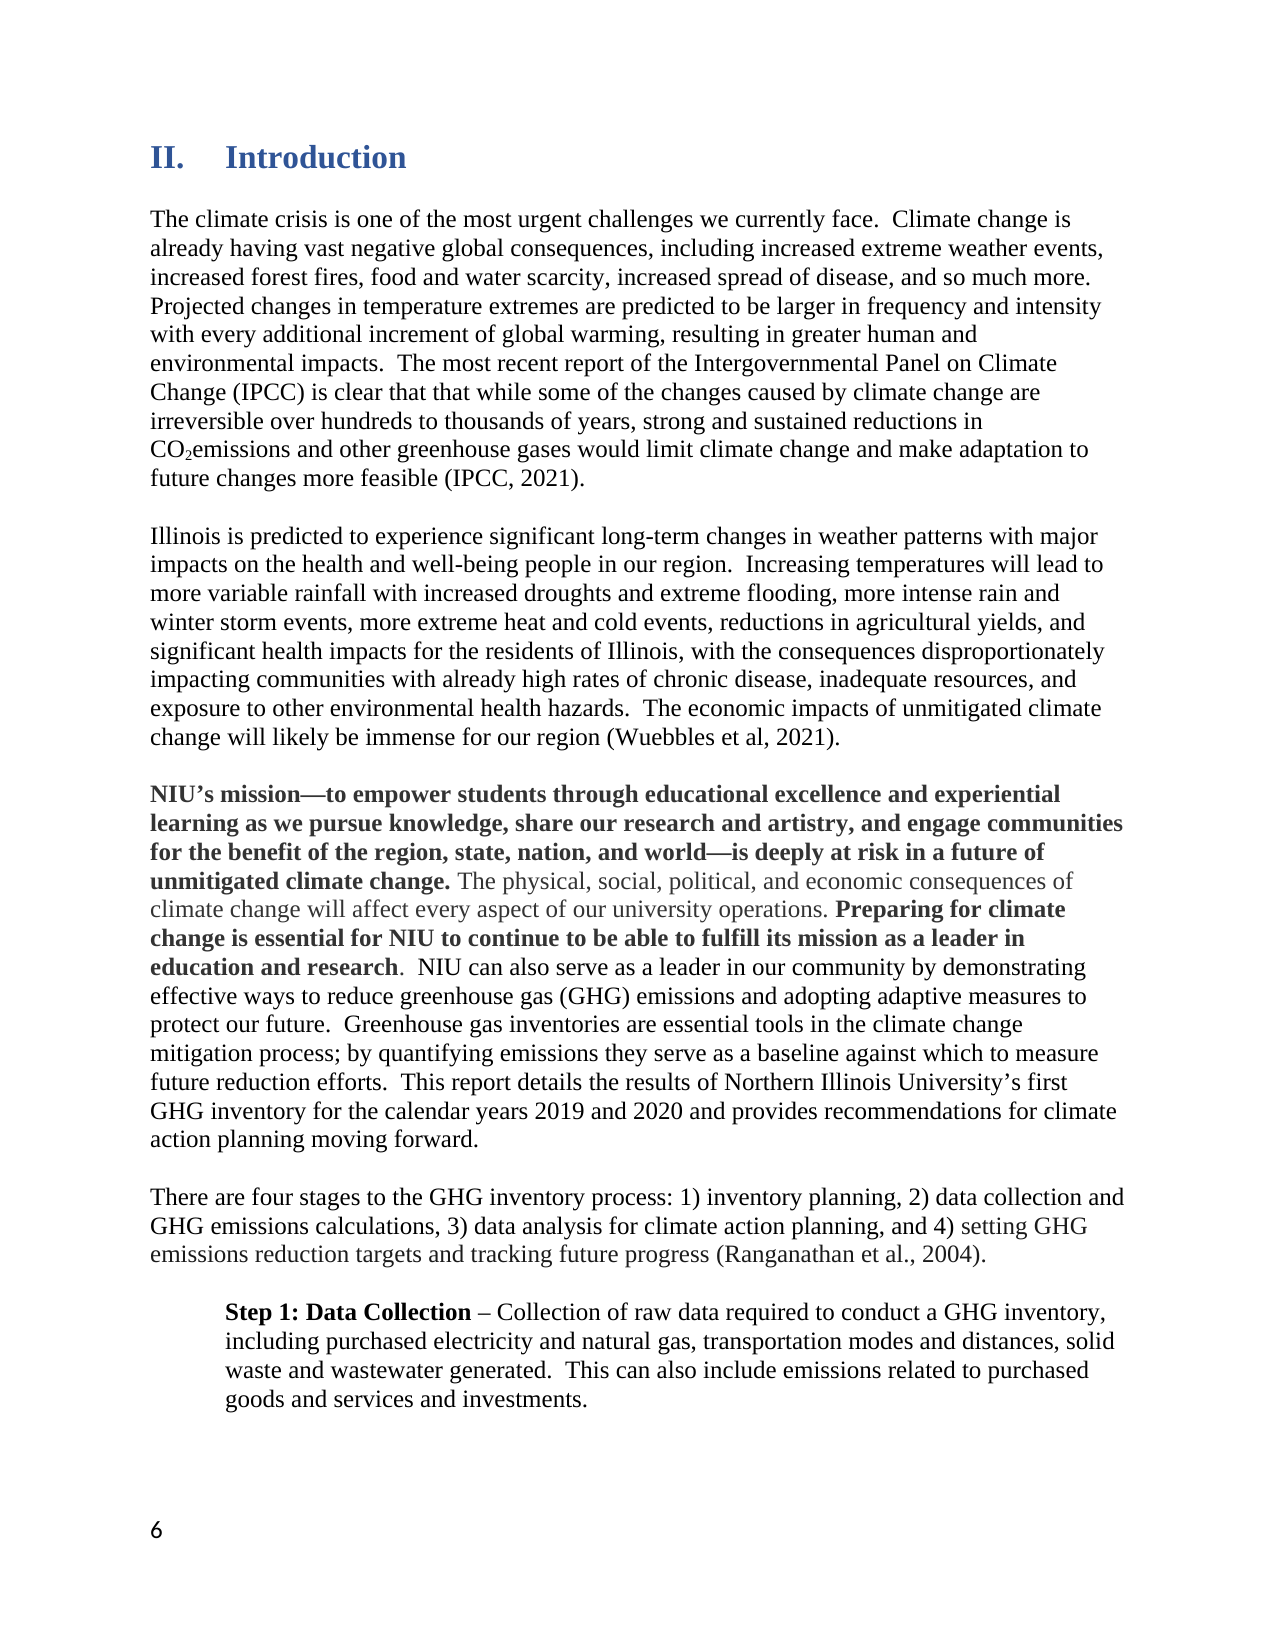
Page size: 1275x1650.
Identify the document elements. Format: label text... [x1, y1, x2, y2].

text Illinois is predicted to experience significant long-term changes in weather patterns with major impacts on the health and well-being people in our region. Increasing temperatures will lead to more variable rainfall with increased droughts and extreme flooding, more intense rain and winter storm events, more extreme heat and cold events, reductions in agricultural yields, and significant health impacts for the residents of Illinois, with the consequences disproportionately impacting communities with already high rates of chronic disease, inadequate resources, and exposure to other environmental health hazards. The economic impacts of unmitigated climate change will likely be immense for our region (Wuebbles et al, 2021). [150, 521, 1125, 751]
text NIU’s mission—to empower students through educational excellence and experiential learning as we pursue knowledge, share our research and artistry, and engage communities for the benefit of the region, state, nation, and world—is deeply at risk in a future of unmitigated climate change. The physical, social, political, and economic consequences of climate change will affect every aspect of our university operations. Preparing for climate change is essential for NIU to continue to be able to fulfill its mission as a leader in education and research. NIU can also serve as a leader in our community by demonstrating effective ways to reduce greenhouse gas (GHG) emissions and adopting adaptive measures to protect our future. Greenhouse gas inventories are essential tools in the climate change mitigation process; by quantifying emissions they serve as a baseline against which to measure future reduction efforts. This report details the results of Northern Illinois University’s first GHG inventory for the calendar years 2019 and 2020 and provides recommendations for climate action planning moving forward. [150, 779, 1125, 1153]
subtitle Introduction [150, 137, 1125, 176]
text Step 1: Data Collection – Collection of raw data required to conduct a GHG inventory, including purchased electricity and natural gas, transportation modes and distances, solid waste and wastewater generated. This can also include emissions related to purchased goods and services and investments. [225, 1297, 1125, 1412]
text There are four stages to the GHG inventory process: 1) inventory planning, 2) data collection and GHG emissions calculations, 3) data analysis for climate action planning, and 4) setting GHG emissions reduction targets and tracking future progress (Ranganathan et al., 2004). [150, 1182, 1125, 1268]
text The climate crisis is one of the most urgent challenges we currently face. Climate change is already having vast negative global consequences, including increased extreme weather events, increased forest fires, food and water scarcity, increased spread of disease, and so much more. Projected changes in temperature extremes are predicted to be larger in frequency and intensity with every additional increment of global warming, resulting in greater human and environmental impacts. The most recent report of the Intergovernmental Panel on Climate Change (IPCC) is clear that that while some of the changes caused by climate change are irreversible over hundreds to thousands of years, strong and sustained reductions in CO2emissions and other greenhouse gases would limit climate change and make adaptation to future changes more feasible (IPCC, 2021). [150, 204, 1125, 492]
